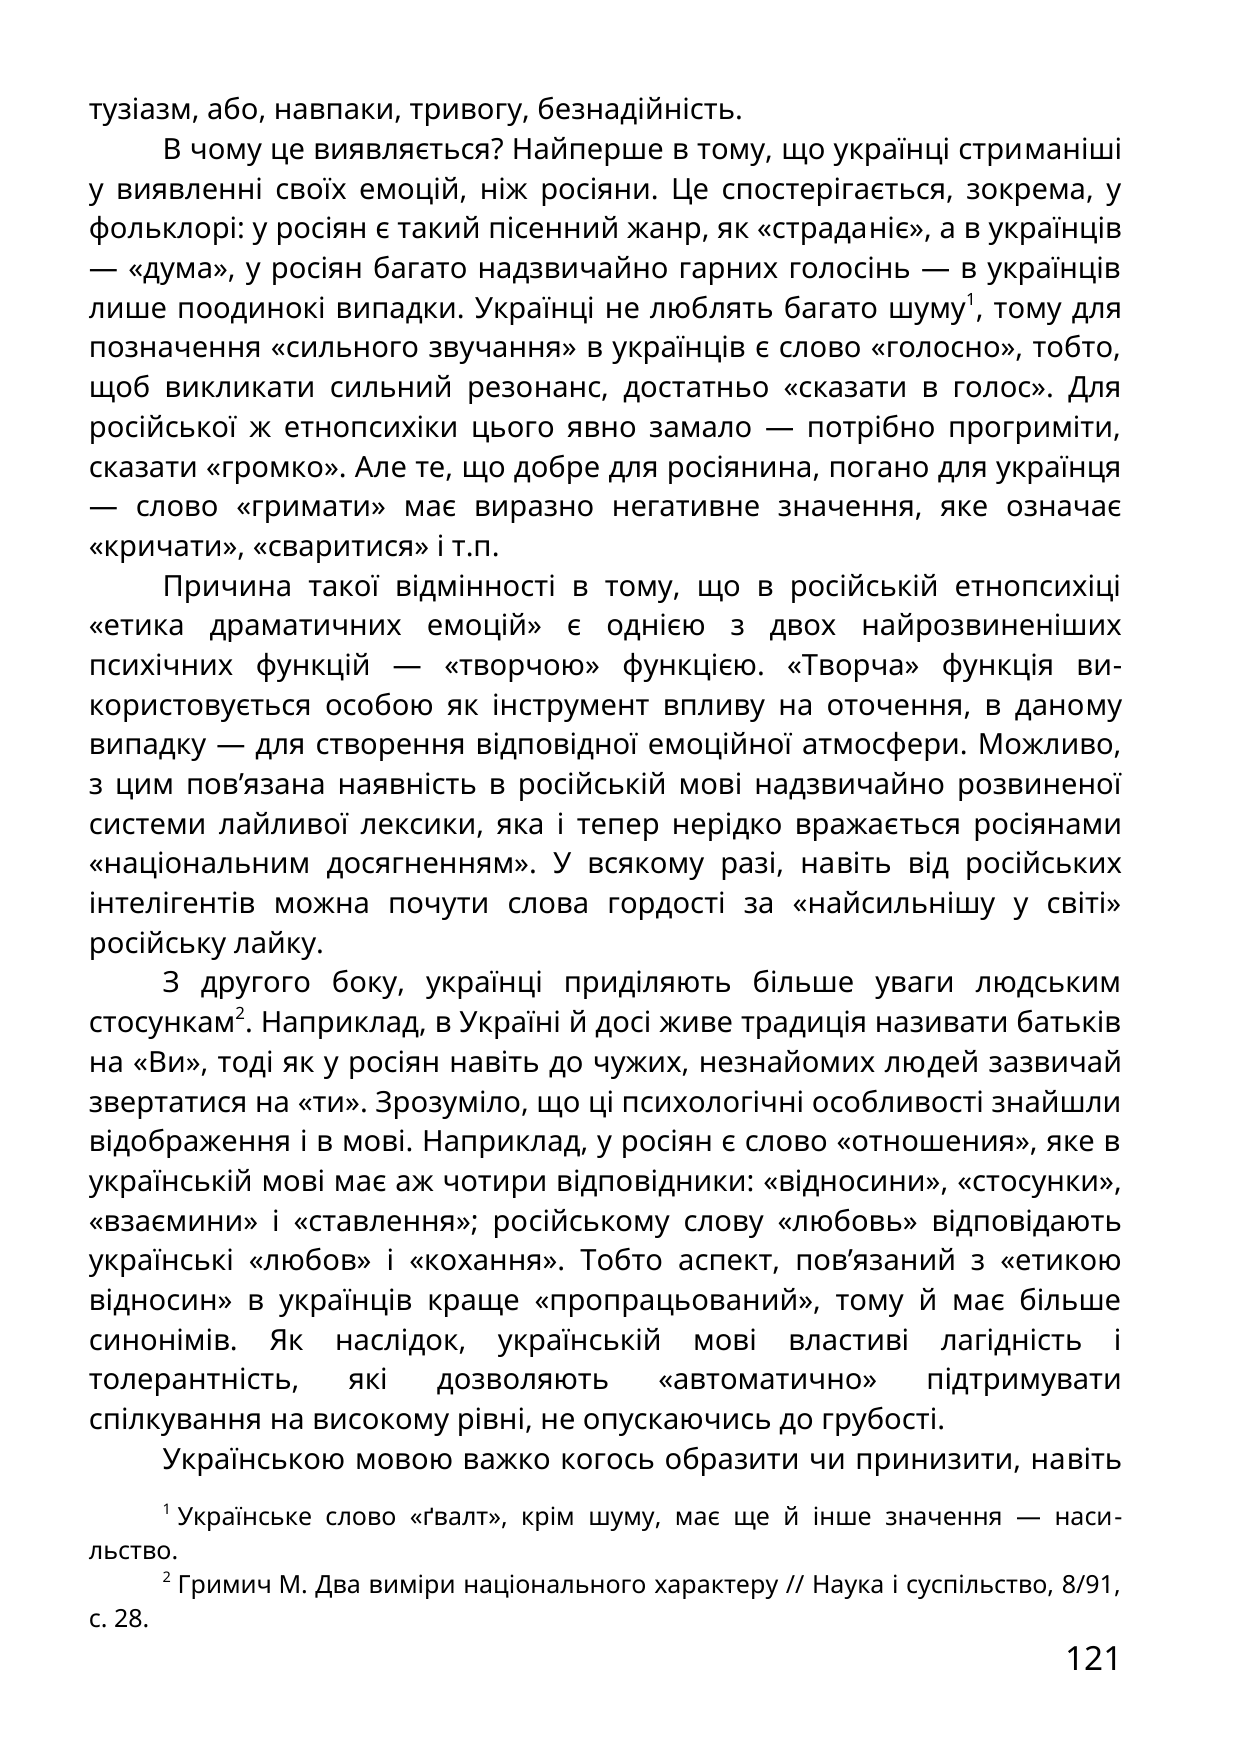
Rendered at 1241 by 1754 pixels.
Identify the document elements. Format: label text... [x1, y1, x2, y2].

text З другого боку, українці приділяють більше уваги людським стосункам. Наприклад, в Україні й досі живе традиція називати батьків на «Ви», тоді як у росіян навіть до чужих, незнайомих людей зазвичай звертатися на «ти». Зрозуміло, що ці психологічні особливості знайшли відображення і в мові. Наприклад, у росіян є слово «отношения», яке в українській мові має аж чотири відповідники: «відносини», «стосунки», «взаємини» і «ставлення»; російському слову «любовь» відповідають українські «любов» і «кохання». Тобто аспект, пов’язаний з «етикою відносин» в українців краще «пропрацьований», тому й має більше синонімів. Як наслідок, українській мові властиві лагідність і толерантність, які дозволяють «автоматично» підтримувати спілкування на високому рівні, не опускаючись до грубості. [89, 962, 1122, 1438]
text В чому це виявляється? Найперше в тому, що українці стриманіші у виявленні своїх емоцій, ніж росіяни. Це спостерігається, зокрема, у фольклорі: у росіян є такий пісенний жанр, як «страданіє», а в українців — «дума», у росіян багато надзвичайно гарних голосінь — в українців лише поодинокі випадки. Українці не люблять багато шуму, тому для позначення «сильного звучання» в українців є слово «голосно», тобто, щоб викликати сильний резонанс, достатньо «сказати в голос». Для російської ж етнопсихіки цього явно замало — потрібно прогриміти, сказати «громко». Але те, що добре для росіянина, погано для українця — слово «гримати» має виразно негативне значення, яке означає «кричати», «сваритися» і т.п. [89, 128, 1122, 565]
text Причина такої відмінності в тому, що в російській етнопсихіці «етика драматичних емоцій» є однією з двох найрозвиненіших психічних функцій — «творчою» функцією. «Творча» функція використовується особою як інструмент впливу на оточення, в даному випадку — для створення відповідної емоційної атмосфери. Можливо, з цим пов’язана наявність в російській мові надзвичайно розвиненої системи лайливої лексики, яка і тепер нерідко вражається росіянами «національним досягненням». У всякому разі, навіть від російських інтелігентів можна почути слова гордості за «найсильнішу у світі» російську лайку. [89, 565, 1122, 962]
